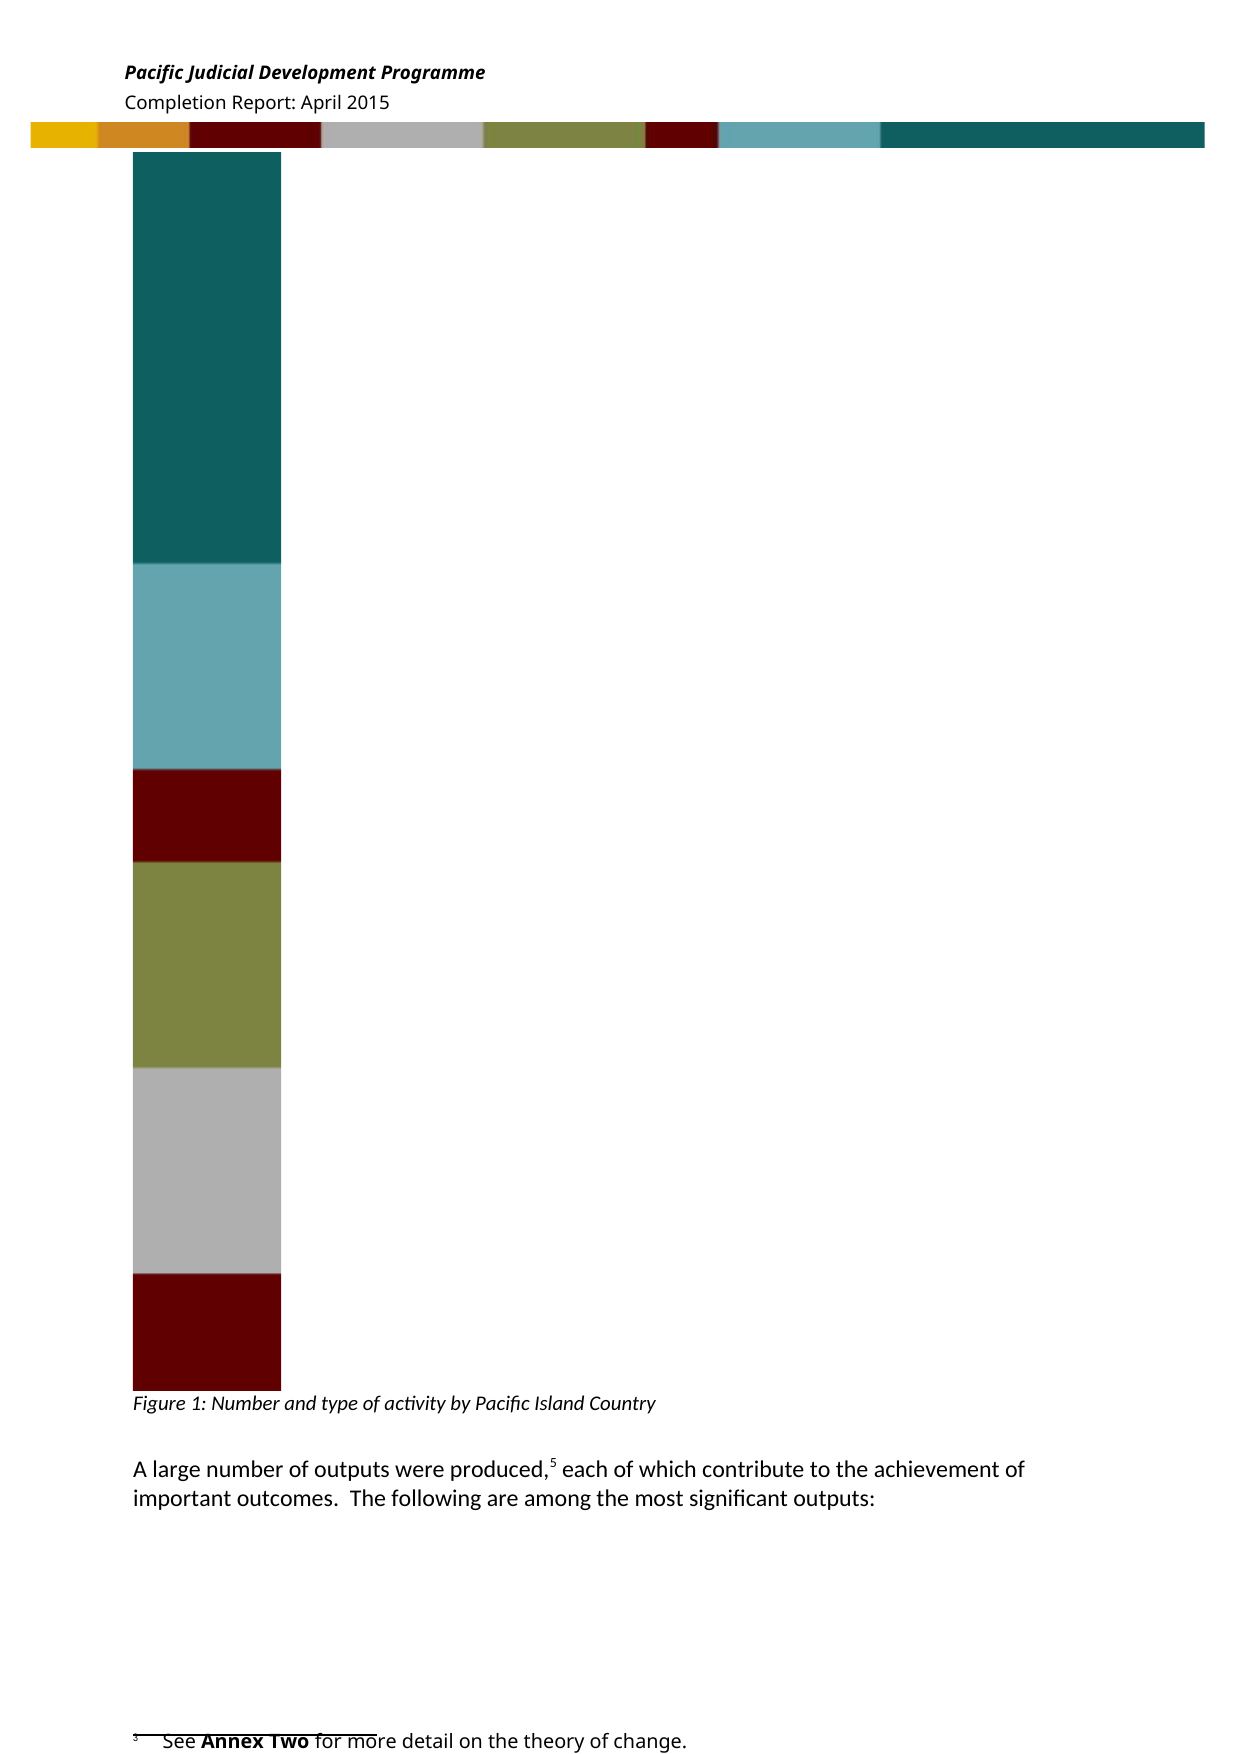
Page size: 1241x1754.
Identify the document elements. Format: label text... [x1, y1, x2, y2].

text A large number of outputs were produced, each of which contribute to the achievement of important outcomes. The following are among the most significant outputs: [133, 1454, 1107, 1512]
picture [132, 152, 282, 1391]
text Figure 1: Number and type of activity by Pacific Island Country [118, 1391, 1107, 1416]
picture [30, 122, 1205, 148]
